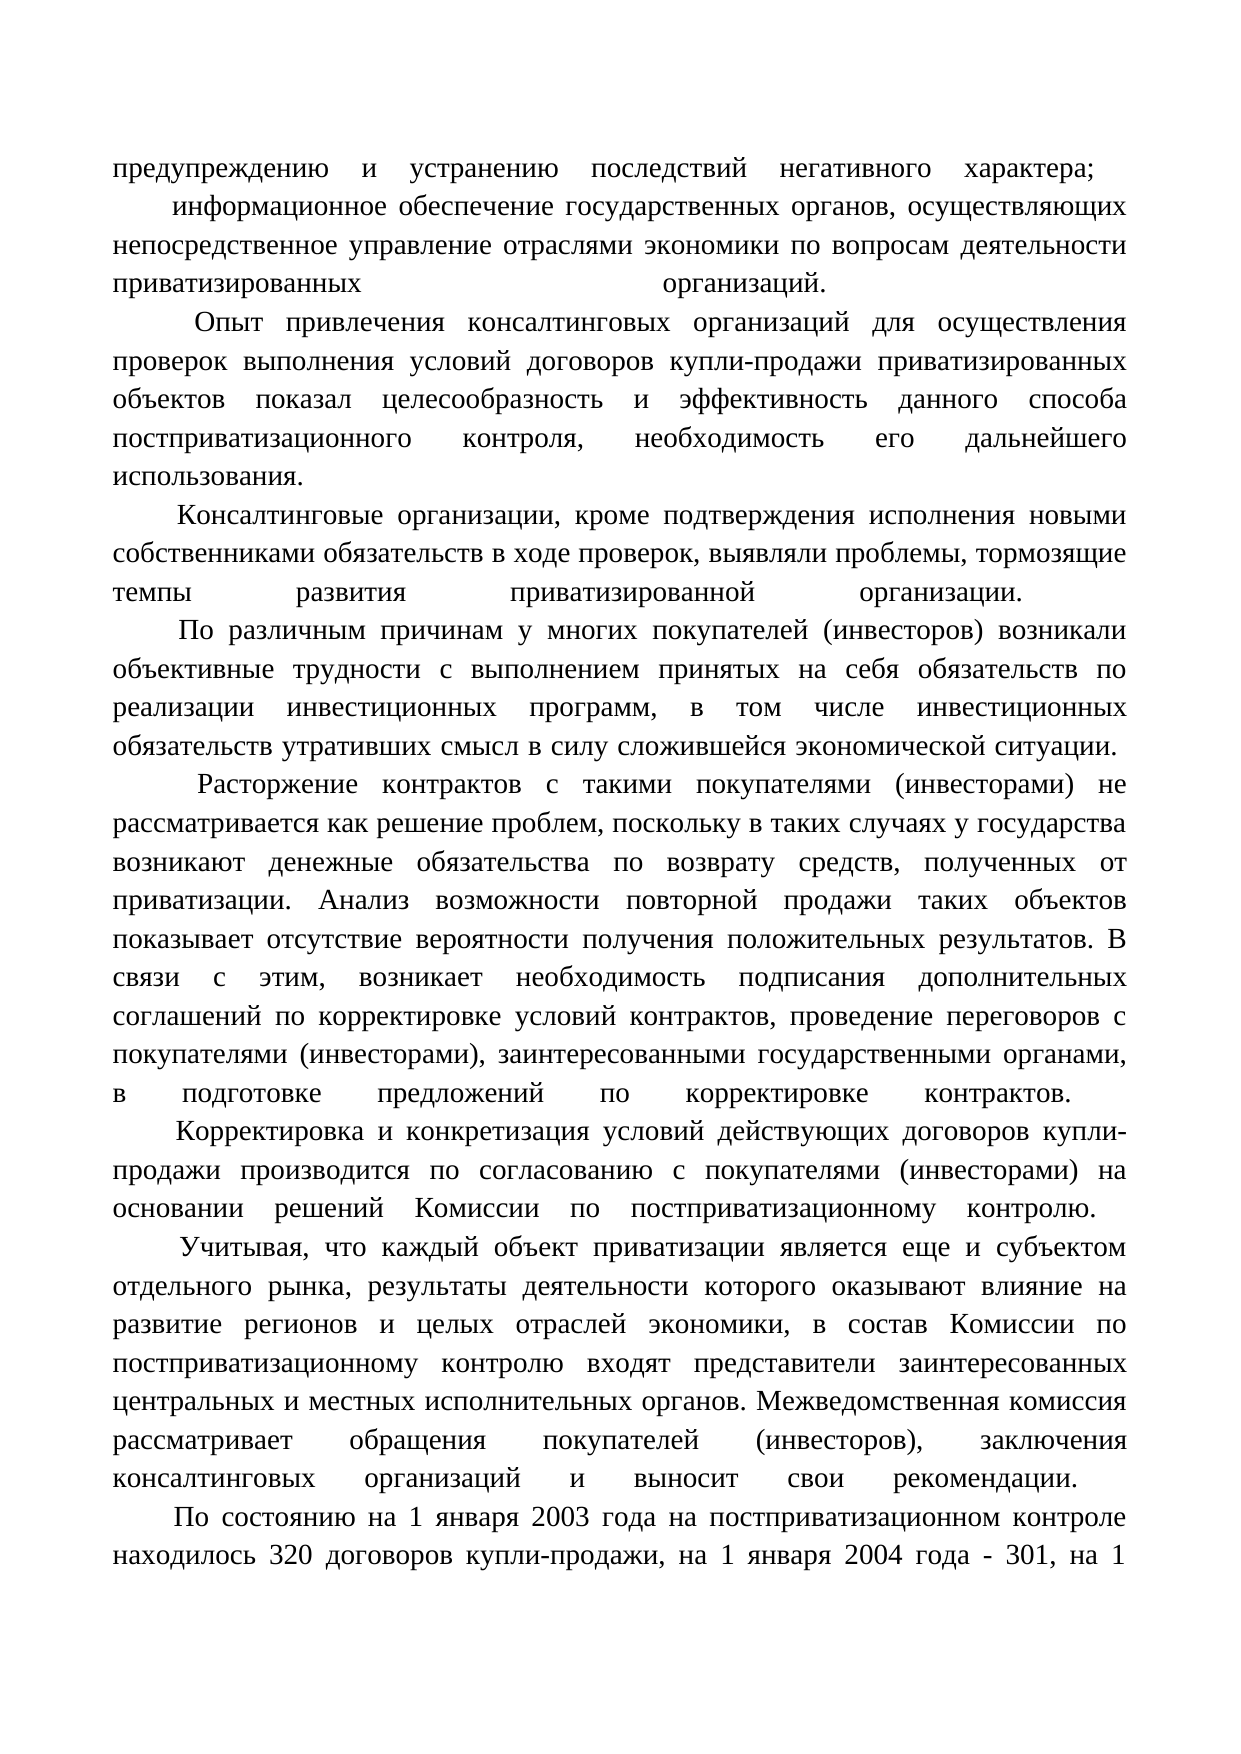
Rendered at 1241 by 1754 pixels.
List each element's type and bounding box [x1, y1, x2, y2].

text [112, 150, 1128, 1571]
